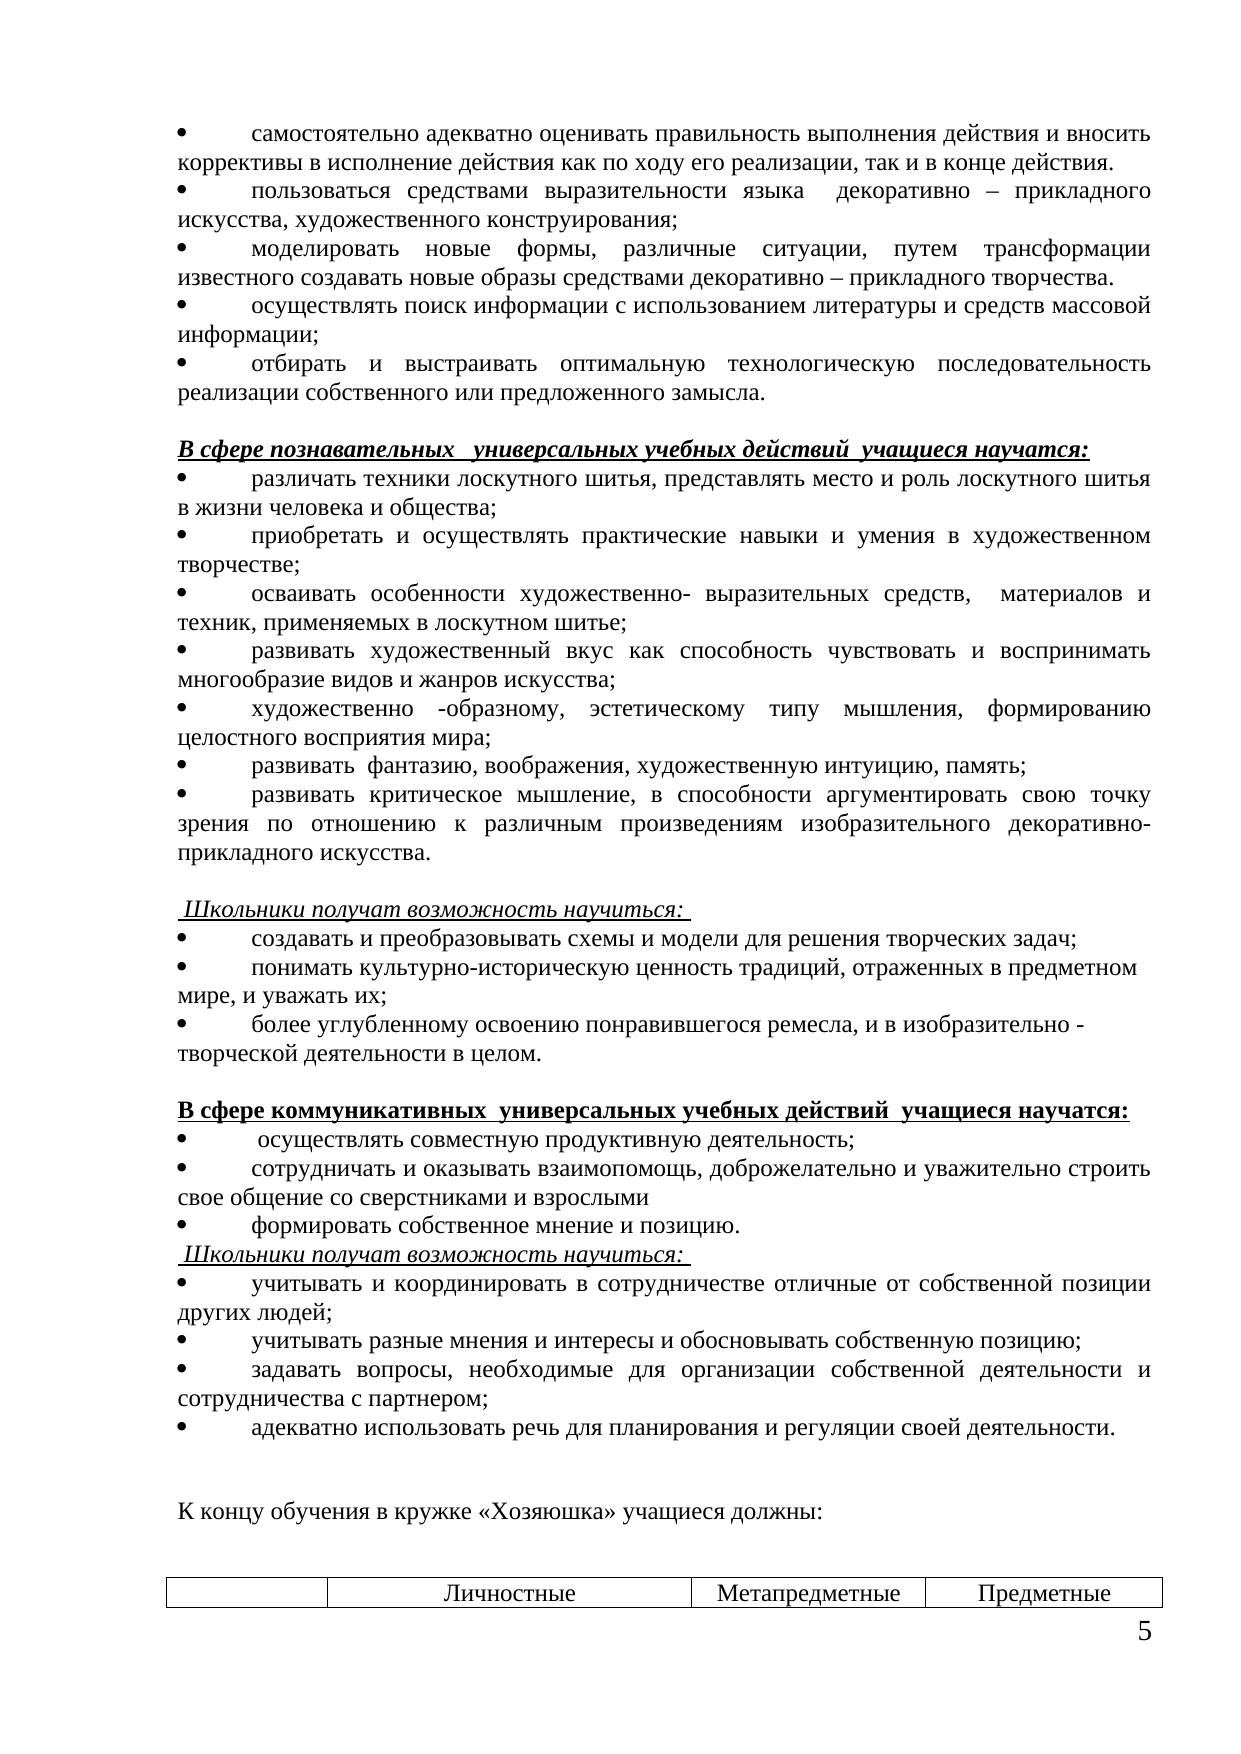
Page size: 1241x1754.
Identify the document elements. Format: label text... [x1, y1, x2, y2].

list приобретать и осуществлять практические навыки и умения в художественном творчестве; [177, 521, 1152, 578]
list более углубленному освоению понравившегося ремесла, и в изобразительно -творческой деятельности в целом. [177, 1009, 1152, 1067]
list отбирать и выстраивать оптимальную технологическую последовательность реализации собственного или предложенного замысла. [177, 348, 1152, 406]
text В сфере познавательных универсальных учебных действий учащиеся научатся: [177, 434, 1152, 463]
table_header Предметные [926, 1578, 1162, 1607]
text Школьники получат возможность научиться: [177, 894, 1152, 923]
list создавать и преобразовывать схемы и модели для решения творческих задач; [177, 923, 1152, 952]
list развивать художественный вкус как способность чувствовать и воспринимать многообразие видов и жанров искусства; [177, 636, 1152, 693]
text Школьники получат возможность научиться: [177, 1239, 1152, 1268]
table_header [167, 1578, 327, 1607]
list сотрудничать и оказывать взаимопомощь, доброжелательно и уважительно строить свое общение со сверстниками и взрослыми [177, 1153, 1152, 1211]
list осваивать особенности художественно- выразительных средств, материалов и техник, применяемых в лоскутном шитье; [177, 578, 1152, 636]
list задавать вопросы, необходимые для организации собственной деятельности и сотрудничества с партнером; [177, 1354, 1152, 1412]
list адекватно использовать речь для планирования и регуляции своей деятельности. [177, 1412, 1152, 1441]
list формировать собственное мнение и позицию. [177, 1211, 1152, 1239]
list развивать фантазию, воображения, художественную интуицию, память; [177, 751, 1152, 779]
table_header Личностные [328, 1578, 691, 1607]
list учитывать разные мнения и интересы и обосновывать собственную позицию; [177, 1326, 1152, 1354]
list учитывать и координировать в сотрудничестве отличные от собственной позиции других людей; [177, 1268, 1152, 1326]
text К концу обучения в кружке «Хозяюшка» учащиеся должны: [177, 1496, 1152, 1524]
list самостоятельно адекватно оценивать правильность выполнения действия и вносить коррективы в исполнение действия как по ходу его реализации, так и в конце действия. [177, 118, 1152, 176]
list различать техники лоскутного шитья, представлять место и роль лоскутного шитья в жизни человека и общества; [177, 463, 1152, 521]
list развивать критическое мышление, в способности аргументировать свою точку зрения по отношению к различным произведениям изобразительного декоративно- прикладного искусства. [177, 779, 1152, 866]
list осуществлять поиск информации с использованием литературы и средств массовой информации; [177, 291, 1152, 348]
list понимать культурно-историческую ценность традиций, отраженных в предметном мире, и уважать их; [177, 952, 1152, 1009]
table_header Метапредметные [692, 1578, 925, 1607]
list моделировать новые формы, различные ситуации, путем трансформации известного создавать новые образы средствами декоративно – прикладного творчества. [177, 233, 1152, 291]
list осуществлять совместную продуктивную деятельность; [177, 1124, 1152, 1153]
list пользоваться средствами выразительности языка декоративно – прикладного искусства, художественного конструирования; [177, 176, 1152, 233]
text В сфере коммуникативных универсальных учебных действий учащиеся научатся: [177, 1096, 1152, 1124]
list художественно -образному, эстетическому типу мышления, формированию целостного восприятия мира; [177, 693, 1152, 751]
